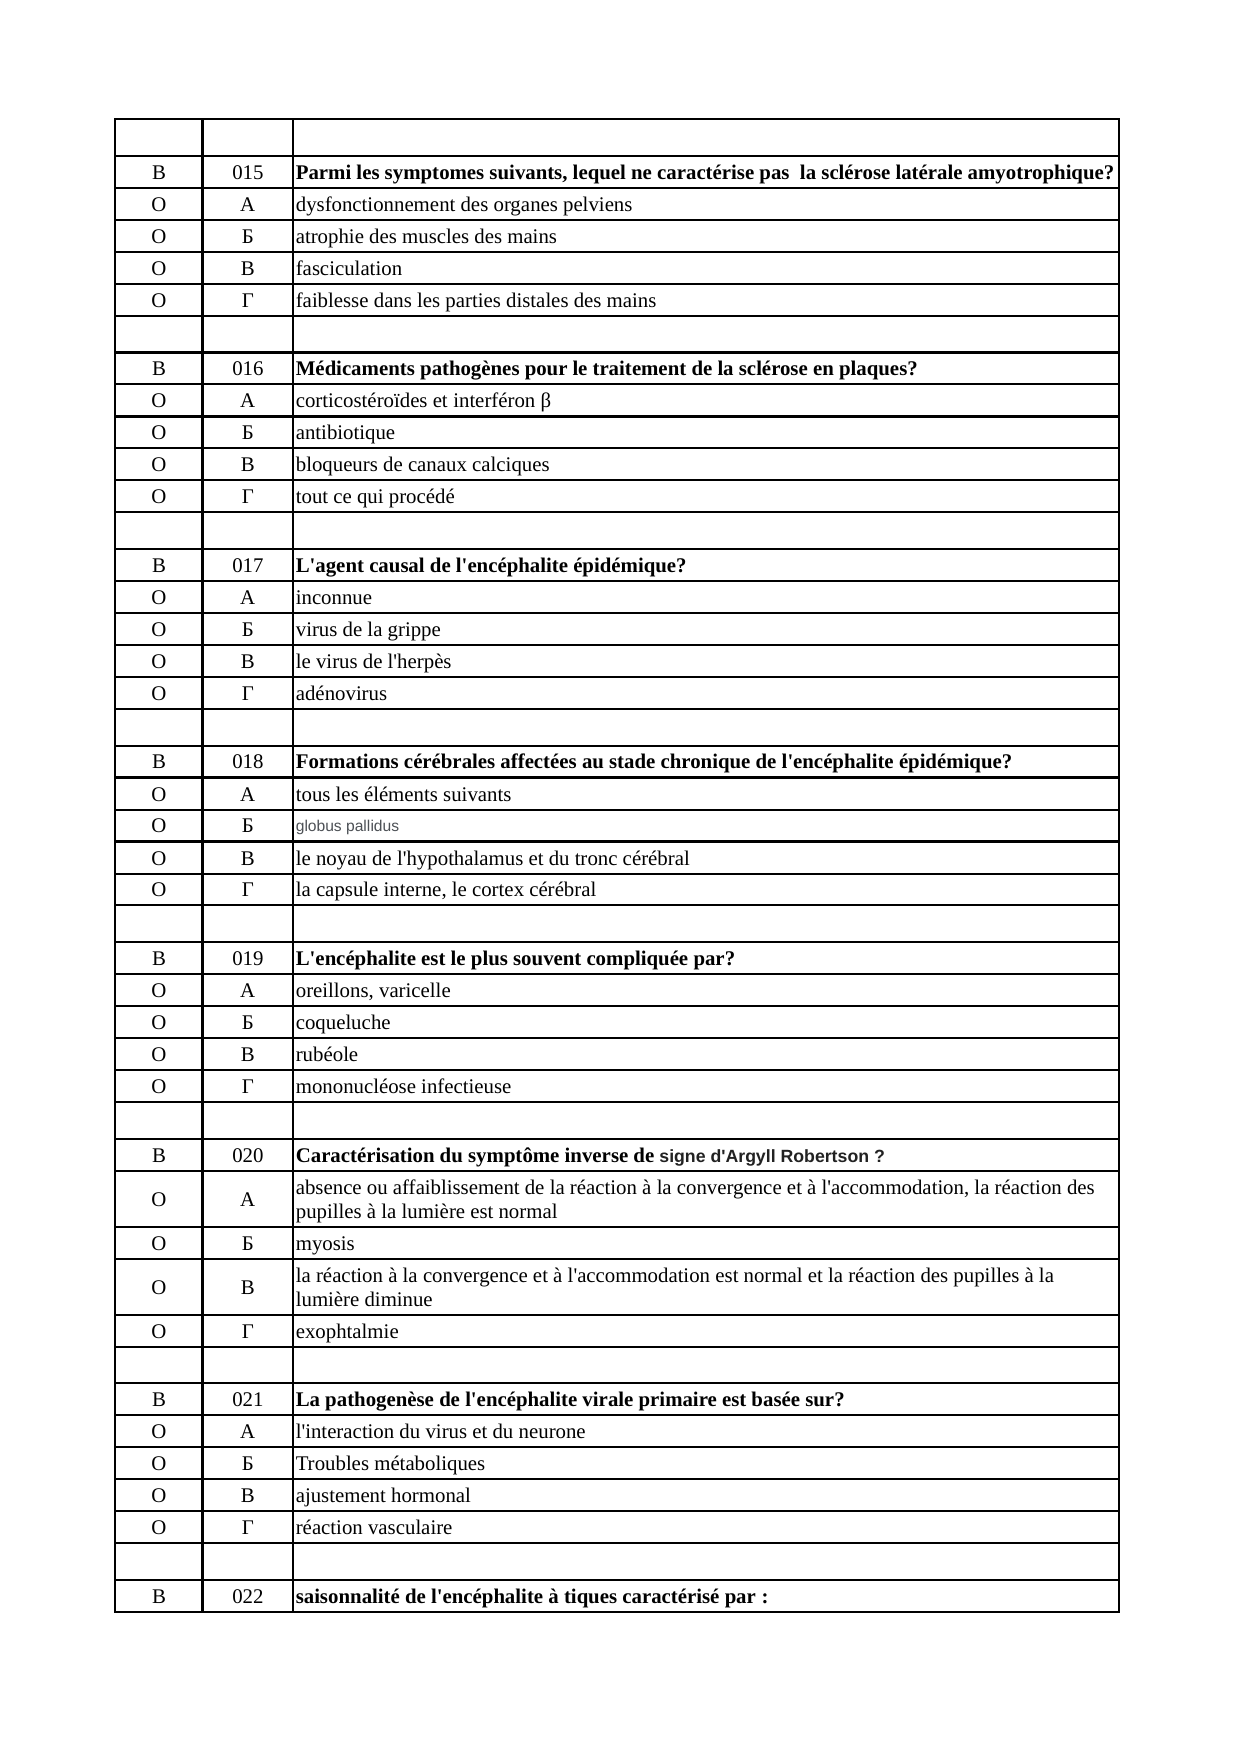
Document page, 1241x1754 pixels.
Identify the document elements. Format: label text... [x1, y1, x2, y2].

table_cell В [116, 1581, 201, 1611]
table_cell Г [204, 875, 292, 904]
table_cell 020 [204, 1140, 292, 1169]
table_cell А [204, 1172, 292, 1226]
table_cell О [116, 875, 201, 904]
table_cell saisonnalité de l'encéphalite à tiques caractérisé par : [294, 1581, 1118, 1611]
table_cell absence ou affaiblissement de la réaction à la convergence et à l'accommodation, la réaction des pupilles à la lumière est normal [294, 1172, 1118, 1226]
table_cell la réaction à la convergence et à l'accommodation est normal et la réaction des pupilles à la lumière diminue [294, 1260, 1118, 1314]
table_cell О [116, 582, 201, 612]
table_cell Г [204, 1316, 292, 1346]
table_cell В [116, 1384, 201, 1414]
table_cell L'agent causal de l'encéphalite épidémique? [294, 550, 1118, 580]
table_cell О [116, 678, 201, 708]
table_cell [294, 120, 1118, 155]
table_cell Б [204, 1448, 292, 1478]
table_cell bloqueurs de canaux calciques [294, 449, 1118, 479]
table_cell О [116, 1316, 201, 1346]
table_cell О [116, 1260, 201, 1314]
table_cell О [116, 975, 201, 1005]
table_cell [116, 1103, 201, 1138]
table_cell О [116, 646, 201, 676]
table_cell А [204, 779, 292, 808]
table_cell [204, 710, 292, 744]
table_cell [204, 317, 292, 351]
table_cell ajustement hormonal [294, 1480, 1118, 1510]
table_cell О [116, 221, 201, 251]
table_cell А [204, 975, 292, 1005]
table_cell virus de la grippe [294, 614, 1118, 644]
table_cell Б [204, 614, 292, 644]
table_cell В [116, 550, 201, 580]
table_cell exophtalmie [294, 1316, 1118, 1346]
table_cell В [116, 747, 201, 776]
table_cell [294, 513, 1118, 548]
table_cell О [116, 1228, 201, 1258]
table_cell [204, 120, 292, 155]
table_cell 021 [204, 1384, 292, 1414]
table_cell tout ce qui procédé [294, 481, 1118, 511]
table_cell Г [204, 1071, 292, 1101]
table_cell О [116, 811, 201, 840]
table_cell О [116, 385, 201, 415]
table_cell Б [204, 811, 292, 840]
table_cell Médicaments pathogènes pour le traitement de la sclérose en plaques? [294, 354, 1118, 383]
table_cell О [116, 1071, 201, 1101]
table_cell Б [204, 1228, 292, 1258]
table_cell Troubles métaboliques [294, 1448, 1118, 1478]
table_cell [116, 1544, 201, 1579]
table_cell О [116, 1512, 201, 1542]
table_cell [204, 1544, 292, 1579]
table_cell В [116, 157, 201, 187]
table_cell 019 [204, 943, 292, 973]
table_cell coqueluche [294, 1007, 1118, 1037]
table_cell В [204, 1039, 292, 1069]
table_cell [116, 120, 201, 155]
table_cell О [116, 1448, 201, 1478]
table_cell atrophie des muscles des mains [294, 221, 1118, 251]
table_cell Б [204, 1007, 292, 1037]
table_cell rubéole [294, 1039, 1118, 1069]
table_cell [294, 1103, 1118, 1138]
table_cell Б [204, 221, 292, 251]
table_cell Parmi les symptomes suivants, lequel ne caractérise pas la sclérose latérale amyotrophique? [294, 157, 1118, 187]
table_cell О [116, 1172, 201, 1226]
table_cell [116, 513, 201, 548]
table_cell А [204, 582, 292, 612]
table_cell [294, 1348, 1118, 1382]
table_cell Caractérisation du symptôme inverse de signe d'Argyll Robertson ? [294, 1140, 1118, 1169]
table_cell [294, 906, 1118, 941]
table_cell Б [204, 418, 292, 447]
table_cell О [116, 1007, 201, 1037]
table_cell oreillons, varicelle [294, 975, 1118, 1005]
table_cell réaction vasculaire [294, 1512, 1118, 1542]
table_cell corticostéroïdes et interféron β [294, 385, 1118, 415]
table_cell О [116, 449, 201, 479]
table_cell О [116, 189, 201, 219]
table_cell faiblesse dans les parties distales des mains [294, 285, 1118, 315]
table_cell [294, 1544, 1118, 1579]
table_cell О [116, 779, 201, 808]
table_cell В [116, 354, 201, 383]
table_cell В [204, 1480, 292, 1510]
table_cell Г [204, 481, 292, 511]
table_cell [116, 1348, 201, 1382]
table_cell О [116, 285, 201, 315]
table_cell 015 [204, 157, 292, 187]
table_cell А [204, 189, 292, 219]
table_cell [116, 317, 201, 351]
table_cell adénovirus [294, 678, 1118, 708]
table_cell Г [204, 1512, 292, 1542]
table_cell [294, 710, 1118, 744]
table_cell В [116, 943, 201, 973]
table_cell [204, 513, 292, 548]
table_cell [116, 906, 201, 941]
table_cell О [116, 418, 201, 447]
table_cell tous les éléments suivants [294, 779, 1118, 808]
table_cell В [204, 449, 292, 479]
table_cell 016 [204, 354, 292, 383]
table_cell 017 [204, 550, 292, 580]
table_cell globus pallidus [294, 811, 1118, 840]
table_cell О [116, 1480, 201, 1510]
table_cell Formations cérébrales affectées au stade chronique de l'encéphalite épidémique? [294, 747, 1118, 776]
table_cell О [116, 614, 201, 644]
table_cell l'interaction du virus et du neurone [294, 1416, 1118, 1446]
table_cell [204, 1103, 292, 1138]
table_cell В [204, 1260, 292, 1314]
table_cell mononucléose infectieuse [294, 1071, 1118, 1101]
table_cell Г [204, 678, 292, 708]
table_cell le virus de l'herpès [294, 646, 1118, 676]
table_cell В [204, 253, 292, 283]
table_cell О [116, 253, 201, 283]
table_cell [294, 317, 1118, 351]
table_cell antibiotique [294, 418, 1118, 447]
table_cell dysfonctionnement des organes pelviens [294, 189, 1118, 219]
table_cell В [116, 1140, 201, 1169]
table_cell inconnue [294, 582, 1118, 612]
table_cell В [204, 843, 292, 872]
table_cell La pathogenèse de l'encéphalite virale primaire est basée sur? [294, 1384, 1118, 1414]
table_cell [116, 710, 201, 744]
table_cell fasciculation [294, 253, 1118, 283]
table_cell 018 [204, 747, 292, 776]
table_cell [204, 1348, 292, 1382]
table_cell О [116, 1039, 201, 1069]
table_cell А [204, 385, 292, 415]
table_cell le noyau de l'hypothalamus et du tronc cérébral [294, 843, 1118, 872]
table_cell А [204, 1416, 292, 1446]
table_cell В [204, 646, 292, 676]
table_cell myosis [294, 1228, 1118, 1258]
table_cell [204, 906, 292, 941]
table_cell О [116, 843, 201, 872]
table_cell Г [204, 285, 292, 315]
table_cell О [116, 1416, 201, 1446]
table_cell О [116, 481, 201, 511]
table_cell la capsule interne, le cortex cérébral [294, 875, 1118, 904]
table_cell L'encéphalite est le plus souvent compliquée par? [294, 943, 1118, 973]
table_cell 022 [204, 1581, 292, 1611]
